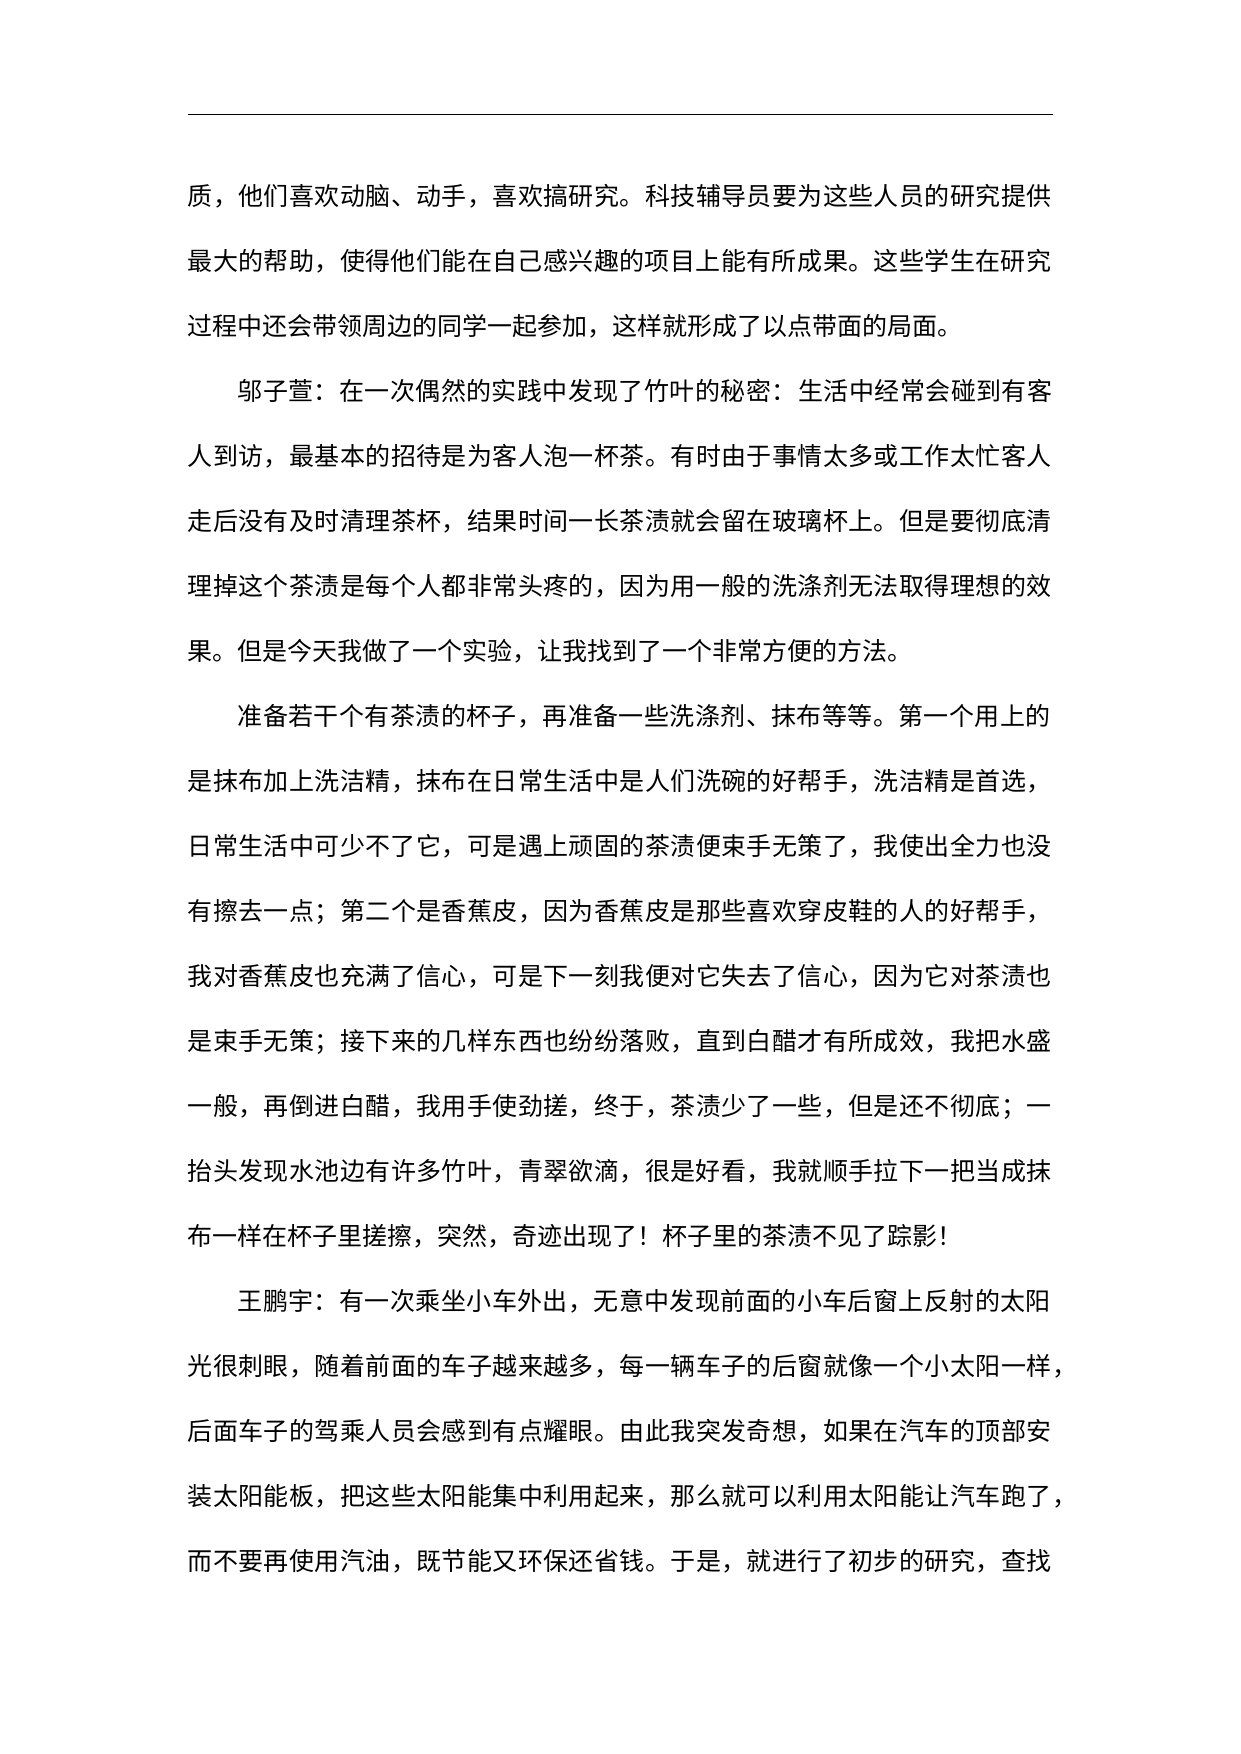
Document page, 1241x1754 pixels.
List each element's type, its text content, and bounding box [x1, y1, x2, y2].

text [187, 1267, 1053, 1592]
text 准备若干个有茶渍的杯子，再准备一些洗涤剂、抹布等等。第一个用上的是抹布加上洗洁精，抹布在日常生活中是人们洗碗的好帮手，洗洁精是首选，日常生活中可少不了它，可是遇上顽固的茶渍便束手无策了，我使出全力也没有擦去一点；第二个是香蕉皮，因为香蕉皮是那些喜欢穿皮鞋的人的好帮手，我对香蕉皮也充满了信心，可是下一刻我便对它失去了信心，因为它对茶渍也是束手无策；接下来的几样东西也纷纷落败，直到白醋才有所成效，我把水盛一般，再倒进白醋，我用手使劲搓，终于，茶渍少了一些，但是还不彻底；一抬头发现水池边有许多竹叶，青翠欲滴，很是好看，我就顺手拉下一把当成抹布一样在杯子里搓擦，突然，奇迹出现了！杯子里的茶渍不见了踪影！ [187, 682, 1053, 1267]
text 邬子萱：在一次偶然的实践中发现了竹叶的秘密：生活中经常会碰到有客人到访，最基本的招待是为客人泡一杯茶。有时由于事情太多或工作太忙客人走后没有及时清理茶杯，结果时间一长茶渍就会留在玻璃杯上。但是要彻底清理掉这个茶渍是每个人都非常头疼的，因为用一般的洗涤剂无法取得理想的效果。但是今天我做了一个实验，让我找到了一个非常方便的方法。 [187, 357, 1053, 682]
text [187, 162, 1053, 357]
